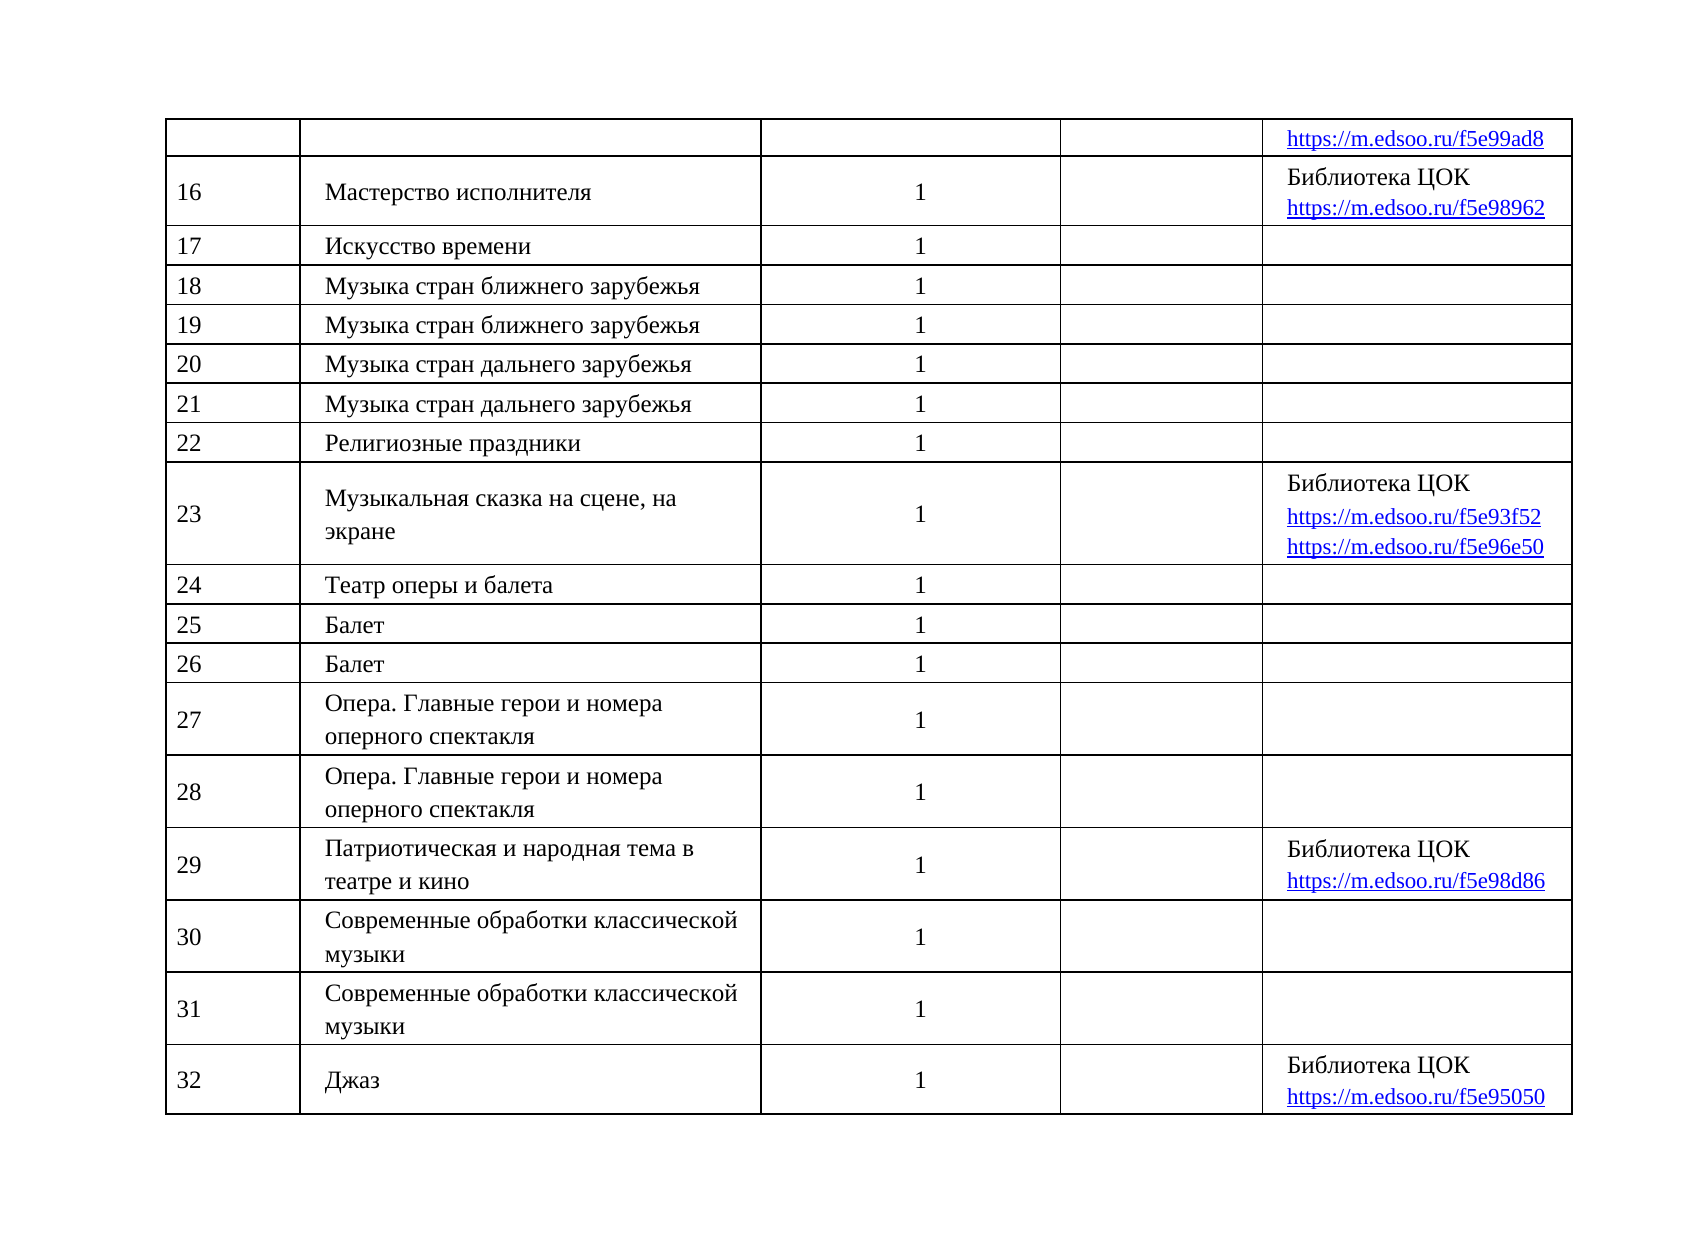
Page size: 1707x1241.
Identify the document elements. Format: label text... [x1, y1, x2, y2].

table_cell 1 [762, 423, 1060, 461]
table_cell Библиотека ЦОК https://m.edsoo.ru/f5e98962 [1263, 157, 1571, 225]
table_cell 27 [167, 683, 299, 754]
table_cell [1061, 756, 1262, 826]
table_cell 23 [167, 463, 299, 563]
table_cell 30 [167, 901, 299, 971]
table_cell 1 [762, 305, 1060, 343]
table_cell [1263, 305, 1571, 343]
table_cell 1 [762, 828, 1060, 899]
table_cell 21 [167, 384, 299, 422]
table_cell 1 [762, 973, 1060, 1044]
table_cell [1061, 565, 1262, 603]
table_cell [1061, 266, 1262, 303]
table_cell Библиотека ЦОК https://m.edsoo.ru/f5e93f52 https://m.edsoo.ru/f5e96e50 [1263, 463, 1571, 563]
table_cell [1061, 345, 1262, 382]
table_cell 1 [762, 683, 1060, 754]
table_cell 17 [167, 226, 299, 264]
table_cell 19 [167, 305, 299, 343]
table_cell [1263, 266, 1571, 303]
table_cell [1061, 157, 1262, 225]
table_cell Музыка стран дальнего зарубежья [301, 384, 760, 422]
table_cell 1 [762, 463, 1060, 563]
table_cell Балет [301, 644, 760, 682]
table_cell Театр оперы и балета [301, 565, 760, 603]
table_cell 1 [762, 644, 1060, 682]
table_cell [1263, 384, 1571, 422]
table_cell 28 [167, 756, 299, 826]
table_cell [1263, 644, 1571, 682]
table_cell 1 [762, 384, 1060, 422]
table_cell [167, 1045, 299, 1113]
table_cell 29 [167, 828, 299, 899]
table_cell 1 [762, 565, 1060, 603]
table_cell 1 [762, 157, 1060, 225]
table_cell 1 [762, 756, 1060, 826]
table_cell 1 [762, 605, 1060, 642]
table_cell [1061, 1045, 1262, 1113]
table_cell 22 [167, 423, 299, 461]
table_cell 24 [167, 565, 299, 603]
table_cell Мастерство исполнителя [301, 157, 760, 225]
table_cell [1061, 423, 1262, 461]
table_cell Библиотека ЦОК https://m.edsoo.ru/f5e98d86 [1263, 828, 1571, 899]
table_cell 1 [762, 345, 1060, 382]
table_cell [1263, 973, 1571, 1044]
table_cell Искусство времени [301, 226, 760, 264]
table_cell [1061, 305, 1262, 343]
table_cell [1263, 605, 1571, 642]
table_cell Музыка стран ближнего зарубежья [301, 266, 760, 303]
table_cell [1263, 756, 1571, 826]
table_cell [1263, 565, 1571, 603]
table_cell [301, 120, 760, 155]
table_cell [1061, 644, 1262, 682]
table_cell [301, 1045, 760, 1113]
table_cell Музыка стран ближнего зарубежья [301, 305, 760, 343]
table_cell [1263, 120, 1571, 155]
table_cell [1061, 605, 1262, 642]
table_cell Религиозные праздники [301, 423, 760, 461]
table_cell [1263, 345, 1571, 382]
table_cell Современные обработки классической музыки [301, 973, 760, 1044]
table_cell [1061, 463, 1262, 563]
table_cell 31 [167, 973, 299, 1044]
table_cell [1061, 973, 1262, 1044]
table_cell Музыка стран дальнего зарубежья [301, 345, 760, 382]
table_cell Опера. Главные герои и номера оперного спектакля [301, 756, 760, 826]
table_cell [1263, 423, 1571, 461]
table_cell 20 [167, 345, 299, 382]
table_cell 1 [762, 901, 1060, 971]
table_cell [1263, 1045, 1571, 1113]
table_cell [1061, 683, 1262, 754]
table_cell 1 [762, 266, 1060, 303]
table_cell [1061, 384, 1262, 422]
table_cell 26 [167, 644, 299, 682]
table_cell 15 [167, 120, 299, 155]
table_cell [1263, 226, 1571, 264]
table_cell [1061, 226, 1262, 264]
table_cell [1061, 828, 1262, 899]
table_cell Балет [301, 605, 760, 642]
table_cell 1 [762, 226, 1060, 264]
table_cell [1263, 901, 1571, 971]
table_cell 25 [167, 605, 299, 642]
table_cell 18 [167, 266, 299, 303]
table_cell Опера. Главные герои и номера оперного спектакля [301, 683, 760, 754]
table_cell [1061, 901, 1262, 971]
table_cell 16 [167, 157, 299, 225]
table_cell 1 [762, 120, 1060, 155]
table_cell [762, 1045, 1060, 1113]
table_cell Современные обработки классической музыки [301, 901, 760, 971]
table_cell Музыкальная сказка на сцене, на экране [301, 463, 760, 563]
table_cell [1061, 120, 1262, 155]
table_cell [1263, 683, 1571, 754]
table_cell Патриотическая и народная тема в театре и кино [301, 828, 760, 899]
